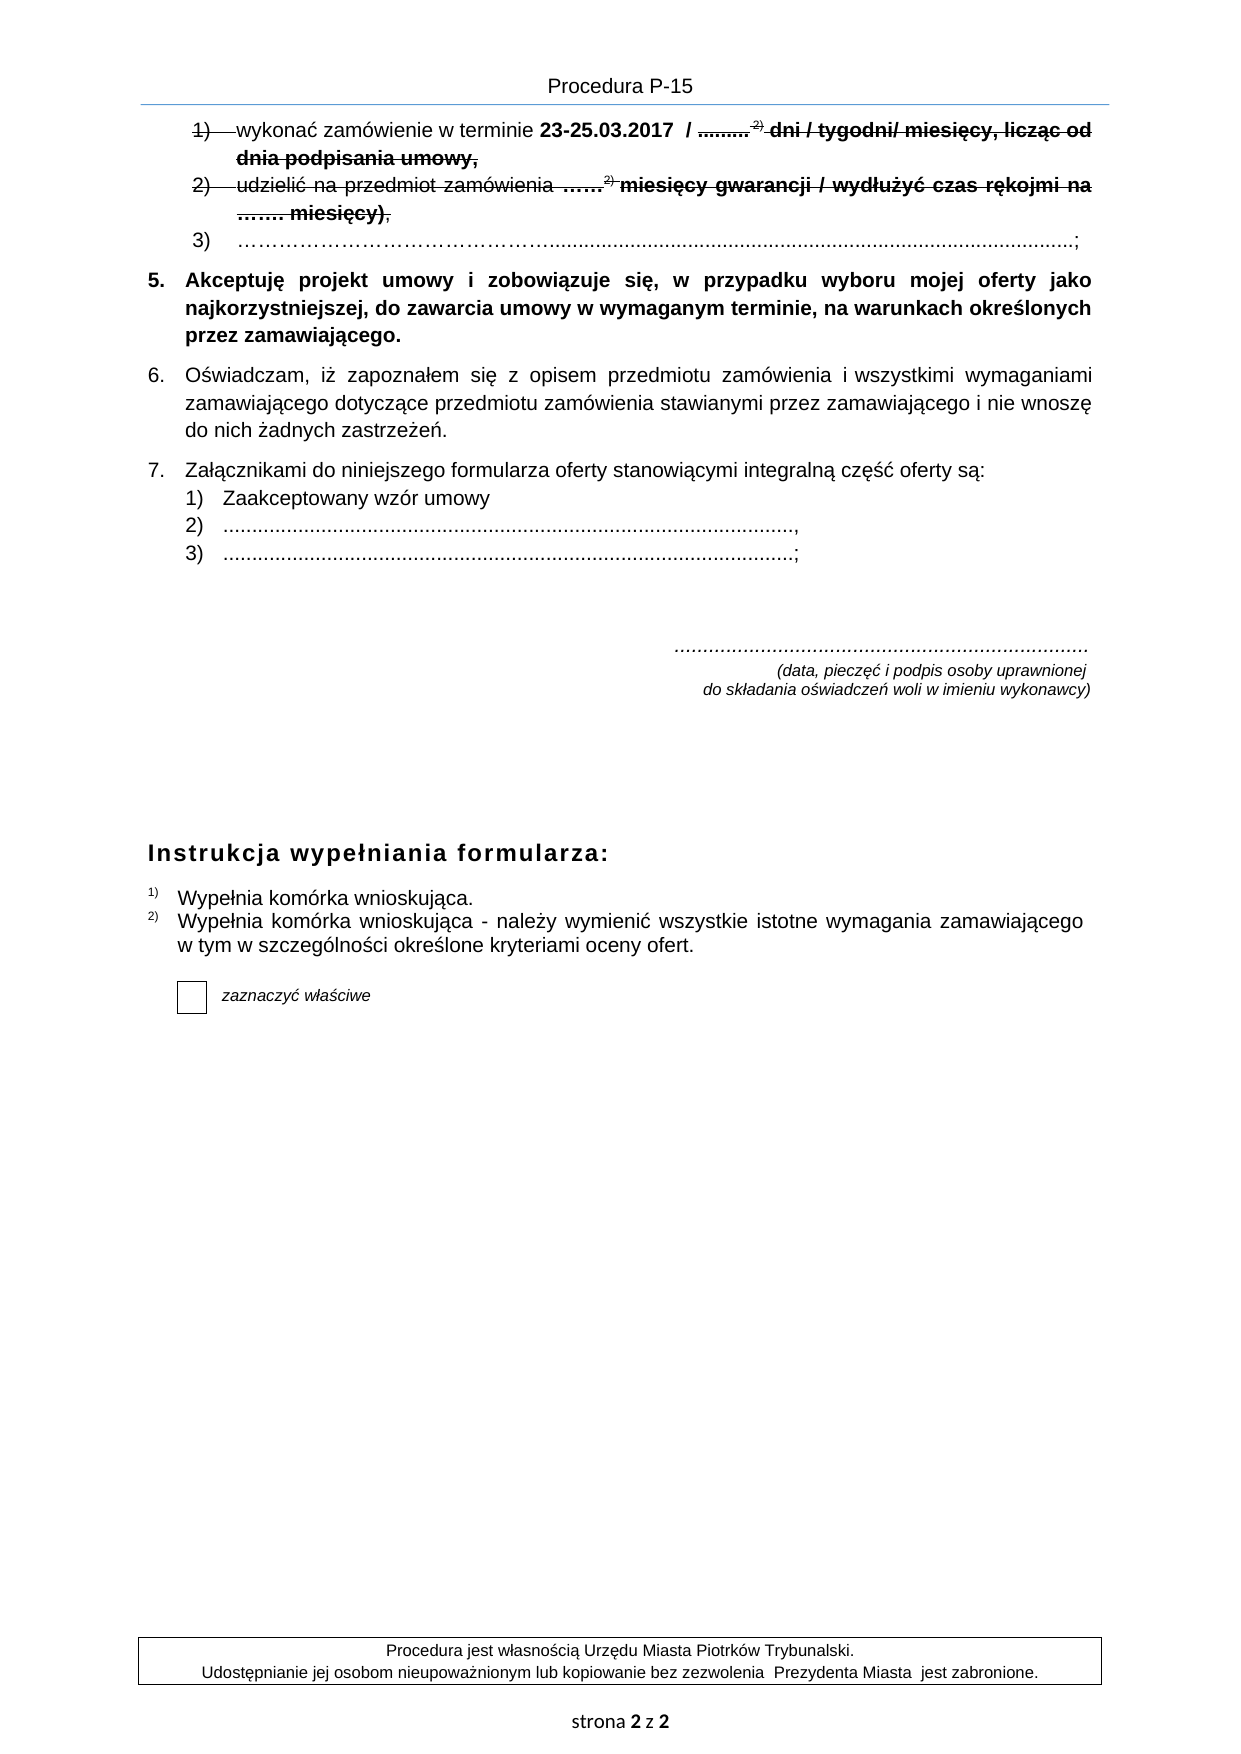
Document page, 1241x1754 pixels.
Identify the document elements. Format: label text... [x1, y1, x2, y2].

text (data, pieczęć i podpis osoby uprawnionej do składania oświadczeń woli w imieniu wykonawcy) [480, 660, 1092, 699]
list Wypełnia komórka wnioskująca. [148, 885, 1092, 909]
list ………………………………………...........................................................................................; [192, 228, 1092, 252]
list Wypełnia komórka wnioskująca - należy wymienić wszystkie istotne wymagania zamawiającego w tym w szczególności określone kryteriami oceny ofert. [148, 909, 1092, 957]
text ........................................................................ [148, 601, 1092, 657]
list Załącznikami do niniejszego formularza oferty stanowiącymi integralną część oferty są: [148, 458, 1092, 482]
list Akceptuję projekt umowy i zobowiązuje się, w przypadku wyboru mojej oferty jako najkorzystniejszej, do zawarcia umowy w wymaganym terminie, na warunkach określonych przez zamawiającego. [148, 268, 1092, 347]
list udzielić na przedmiot zamówienia ……2) miesięcy gwarancji / wydłużyć czas rękojmi na ……. miesięcy), [192, 173, 1092, 225]
text Instrukcja wypełniania formularza: [148, 839, 1092, 866]
list ...................................................................................................; [185, 541, 1092, 565]
list wykonać zamówienie w terminie 23-25.03.2017 / ......... 2) dni / tygodni/ miesięcy, licząc od dnia podpisania umowy, [192, 118, 1092, 170]
list Zaakceptowany wzór umowy [185, 486, 1092, 510]
list Oświadczam, iż zapoznałem się z opisem przedmiotu zamówienia i wszystkimi wymaganiami zamawiającego dotyczące przedmiotu zamówienia stawianymi przez zamawiającego i nie wnoszę do nich żadnych zastrzeżeń. [148, 363, 1092, 442]
list ..................................................................................................., [185, 513, 1092, 537]
table_header zaznaczyć właściwe [207, 981, 1088, 1012]
table_header [178, 982, 206, 1012]
